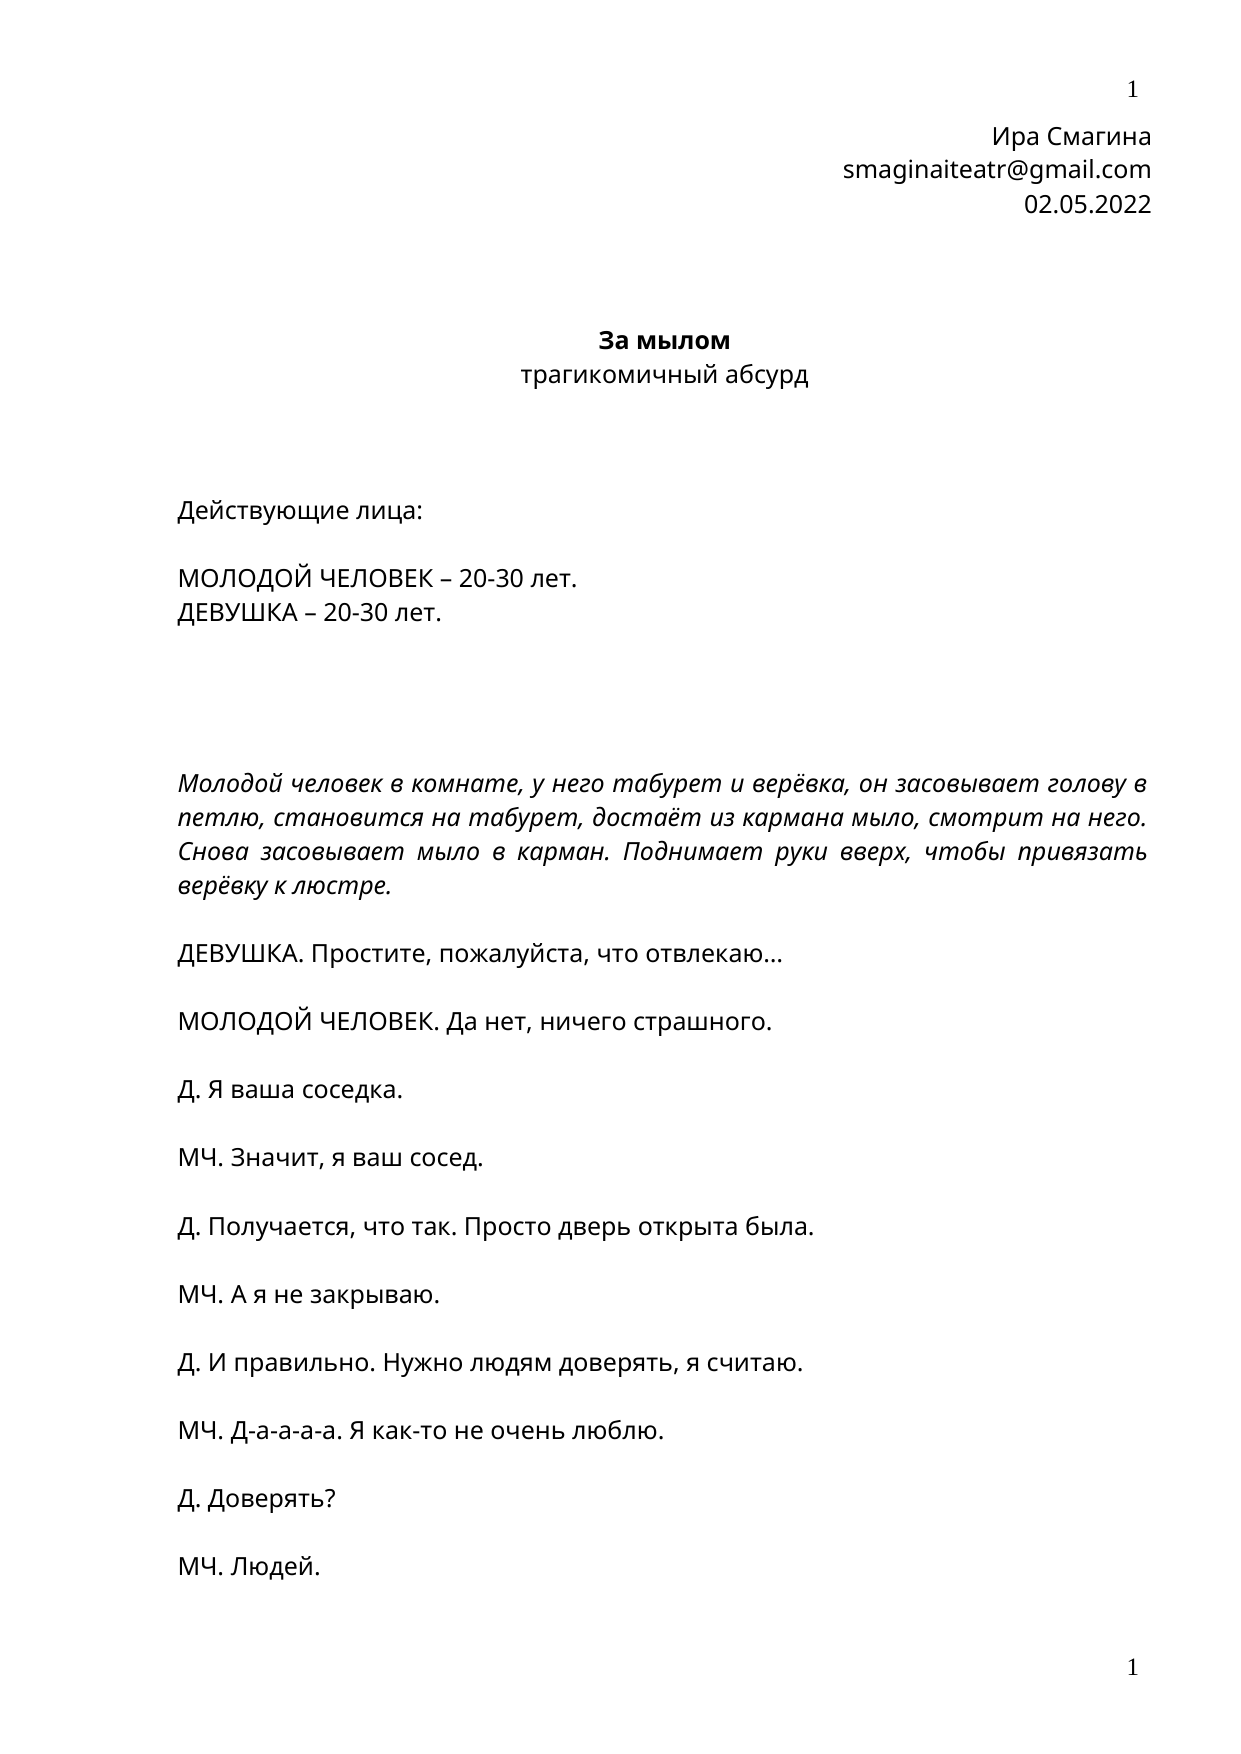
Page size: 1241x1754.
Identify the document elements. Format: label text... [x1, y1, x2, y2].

text Действующие лица: [177, 493, 1152, 527]
text МОЛОДОЙ ЧЕЛОВЕК. Да нет, ничего страшного. [177, 1004, 1152, 1038]
text Д. Доверять? [177, 1481, 1152, 1515]
text трагикомичный абсурд [177, 357, 1152, 391]
text 02.05.2022 [177, 186, 1152, 220]
text МЧ. Д-а-а-а-а. Я как-то не очень люблю. [177, 1412, 1152, 1447]
text ДЕВУШКА. Простите, пожалуйста, что отвлекаю… [177, 936, 1152, 970]
text Д. Я ваша соседка. [177, 1072, 1152, 1106]
text МЧ. Значит, я ваш сосед. [177, 1140, 1152, 1174]
text Д. И правильно. Нужно людям доверять, я считаю. [177, 1344, 1152, 1378]
text МЧ. А я не закрываю. [177, 1276, 1152, 1310]
text МОЛОДОЙ ЧЕЛОВЕК – 20-30 лет. [177, 561, 1152, 595]
text Ира Смагина smaginaiteatr@gmail.com [177, 118, 1152, 186]
text Д. Получается, что так. Просто дверь открыта была. [177, 1208, 1152, 1242]
text Молодой человек в комнате, у него табурет и верёвка, он засовывает голову в петлю, становится на табурет, достаёт из кармана мыло, смотрит на него. Снова засовывает мыло в карман. Поднимает руки вверх, чтобы привязать верёвку к люстре. [177, 765, 1152, 902]
text МЧ. Людей. [177, 1549, 1152, 1583]
text За мылом [177, 322, 1152, 357]
text ДЕВУШКА – 20-30 лет. [177, 595, 1152, 629]
